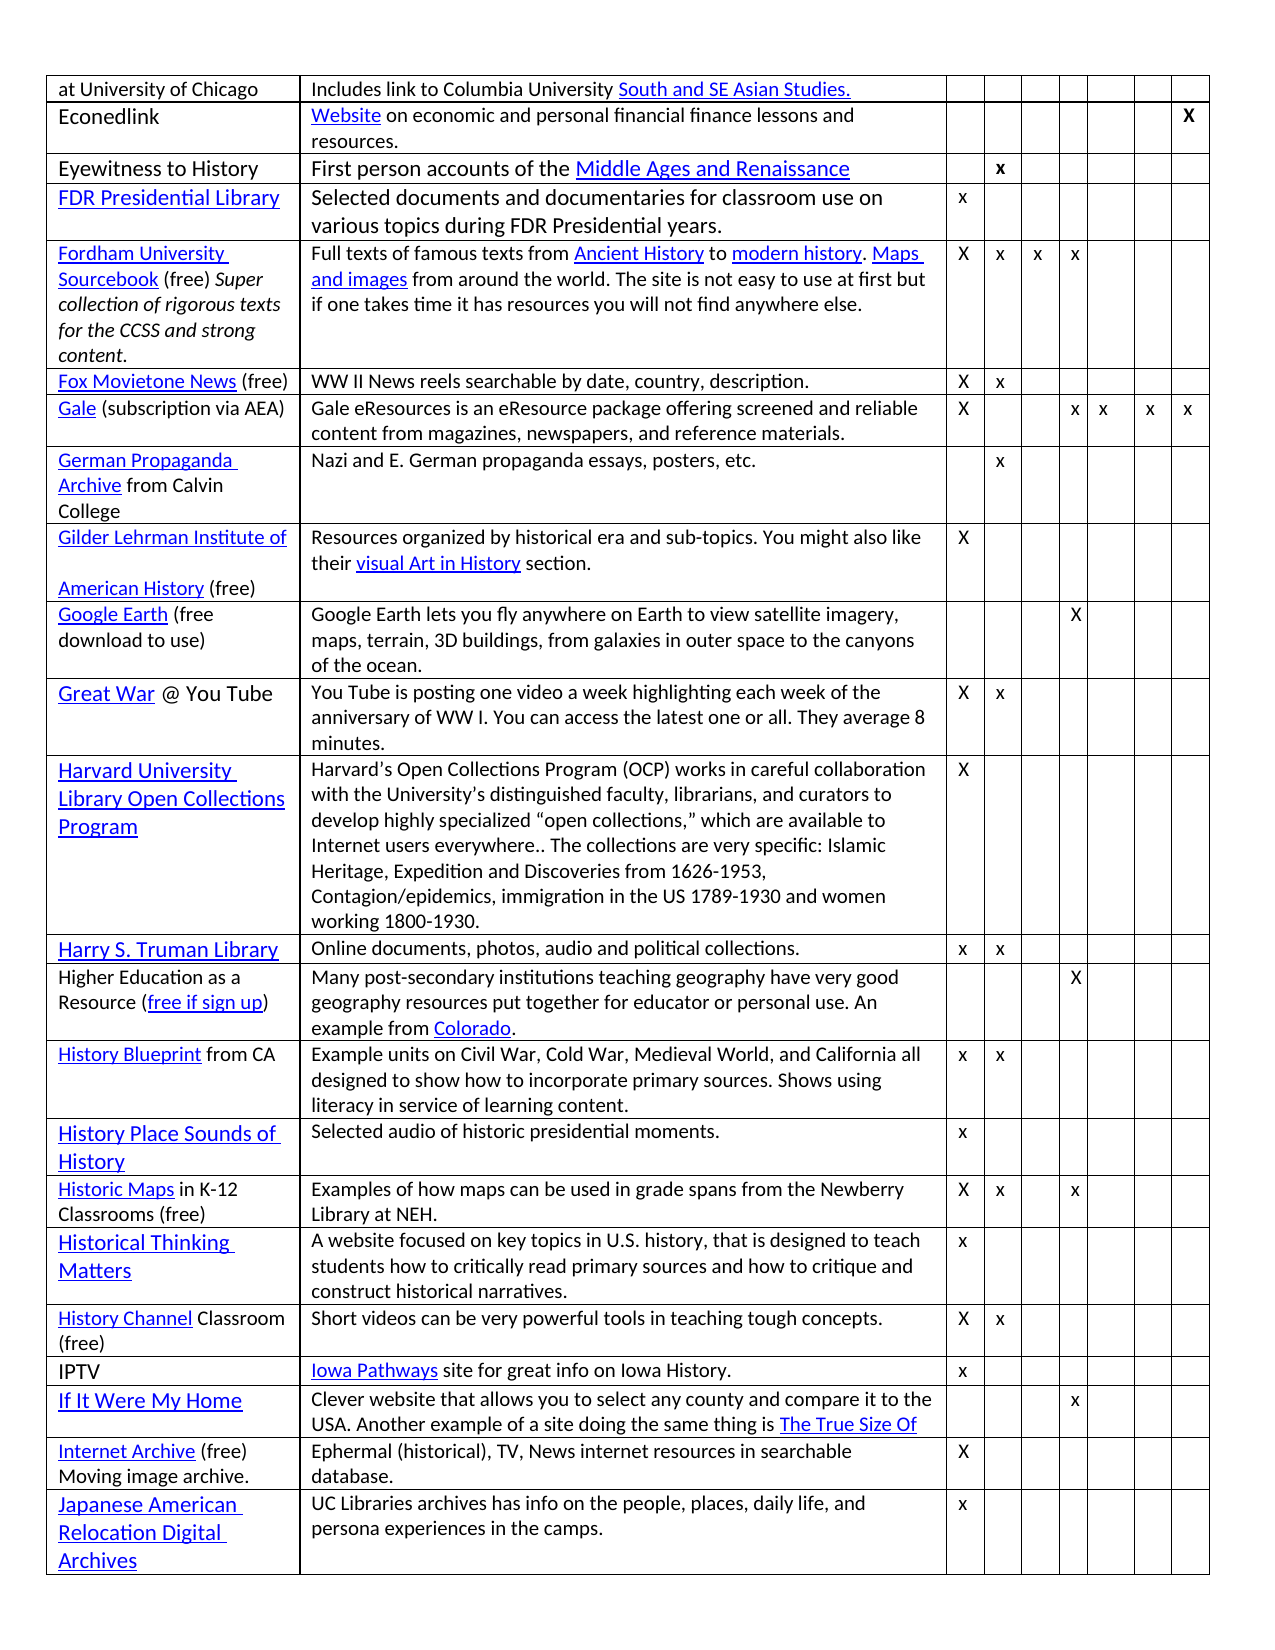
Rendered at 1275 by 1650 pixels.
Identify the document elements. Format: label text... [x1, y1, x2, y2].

table_cell [1135, 1119, 1171, 1175]
table_cell Website on economic and personal financial finance lessons and resources. [301, 103, 946, 153]
table_cell Fordham University Sourcebook (free) Super collection of rigorous texts for the CCSS and strong content. [47, 241, 299, 368]
table_cell [1060, 756, 1087, 934]
table_cell [1088, 1438, 1134, 1489]
table_cell [1135, 184, 1171, 239]
table_cell [1135, 1228, 1171, 1304]
table_cell x [1022, 241, 1059, 368]
table_cell x [1088, 395, 1134, 446]
table_cell First person accounts of the Middle Ages and Renaissance [301, 154, 946, 182]
table_cell X [947, 395, 984, 446]
table_cell [947, 103, 984, 153]
table_cell [1172, 756, 1209, 934]
table_cell [1135, 76, 1171, 101]
table_cell [1088, 935, 1134, 963]
table_cell [1172, 1357, 1209, 1385]
table_cell Selected documents and documentaries for classroom use on various topics during FDR Presidential years. [301, 184, 946, 239]
table_cell x [1060, 395, 1087, 446]
table_cell x [1060, 1386, 1087, 1437]
table_cell [1060, 1041, 1087, 1118]
table_cell X [947, 1176, 984, 1227]
table_cell [1022, 524, 1059, 601]
table_cell [1022, 447, 1059, 523]
table_cell [1135, 1386, 1171, 1437]
table_cell Gale (subscription via AEA) [47, 395, 299, 446]
table_cell X [1060, 964, 1087, 1040]
table_cell [1060, 1228, 1087, 1304]
table_cell Gilder Lehrman Institute of American History (free) [47, 524, 299, 601]
table_cell x [985, 154, 1021, 182]
table_cell x [985, 241, 1021, 368]
table_cell Gale eResources is an eResource package offering screened and reliable content from magazines, newspapers, and reference materials. [301, 395, 946, 446]
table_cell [47, 76, 299, 101]
table_cell [1022, 184, 1059, 239]
table_cell [1022, 369, 1059, 394]
table_cell [1135, 964, 1171, 1040]
table_cell Online documents, photos, audio and political collections. [301, 935, 946, 963]
table_cell x [985, 1176, 1021, 1227]
table_cell [1088, 447, 1134, 523]
table_cell x [947, 1119, 984, 1175]
table_cell X [947, 756, 984, 934]
table_cell Fox Movietone News (free) [47, 369, 299, 394]
table_cell X [947, 1438, 984, 1489]
table_cell [1060, 524, 1087, 601]
table_cell Eyewitness to History [47, 154, 299, 182]
table_cell A website focused on key topics in U.S. history, that is designed to teach students how to critically read primary sources and how to critique and construct historical narratives. [301, 1228, 946, 1304]
table_cell [1135, 1357, 1171, 1385]
table_cell [1135, 1041, 1171, 1118]
table_cell [1135, 103, 1171, 153]
table_cell [1088, 241, 1134, 368]
table_cell [1172, 935, 1209, 963]
table_cell [1172, 184, 1209, 239]
table_cell [1135, 1438, 1171, 1489]
table_cell [1060, 184, 1087, 239]
table_cell Internet Archive (free) Moving image archive. [47, 1438, 299, 1489]
table_cell Higher Education as a Resource (free if sign up) [47, 964, 299, 1040]
table_cell Harvard’s Open Collections Program (OCP) works in careful collaboration with the University’s distinguished faculty, librarians, and curators to develop highly specialized “open collections,” which are available to Internet users everywhere.. The collections are very specific: Islamic Heritage, Expedition and Discoveries from 1626-1953, Contagion/epidemics, immigration in the US 1789-1930 and women working 1800-1930. [301, 756, 946, 934]
table_cell [1060, 369, 1087, 394]
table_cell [301, 76, 946, 101]
table_cell Short videos can be very powerful tools in teaching tough concepts. [301, 1305, 946, 1356]
table_cell [947, 447, 984, 523]
table_cell Harry S. Truman Library [47, 935, 299, 963]
table_cell [1172, 602, 1209, 678]
table_cell [1088, 756, 1134, 934]
table_cell If It Were My Home [47, 1386, 299, 1437]
table_cell [985, 1438, 1021, 1489]
table_cell x [947, 1041, 984, 1118]
table_cell [1172, 1119, 1209, 1175]
table_cell [1172, 76, 1209, 101]
table_cell [1022, 1119, 1059, 1175]
table_cell [1135, 154, 1171, 182]
table_cell [1172, 1386, 1209, 1437]
table_cell X [947, 369, 984, 394]
table_cell [1022, 1228, 1059, 1304]
table_cell [1022, 1305, 1059, 1356]
table_cell You Tube is posting one video a week highlighting each week of the anniversary of WW I. You can access the latest one or all. They average 8 minutes. [301, 679, 946, 755]
table_cell [1135, 1305, 1171, 1356]
table_cell [1022, 76, 1059, 101]
table_cell X [1060, 602, 1087, 678]
table_cell [1022, 1357, 1059, 1385]
table_cell WW II News reels searchable by date, country, description. [301, 369, 946, 394]
table_cell [985, 1357, 1021, 1385]
table_cell [1022, 1176, 1059, 1227]
table_cell [985, 1119, 1021, 1175]
table_cell Econedlink [47, 103, 299, 153]
table_cell [1088, 76, 1134, 101]
table_cell [1022, 1041, 1059, 1118]
table_cell [1060, 1490, 1087, 1574]
table_cell [1135, 447, 1171, 523]
table_cell [1060, 1438, 1087, 1489]
table_cell [1022, 679, 1059, 755]
table_cell [1060, 76, 1087, 101]
table_cell Historic Maps in K-12 Classrooms (free) [47, 1176, 299, 1227]
table_cell Historical Thinking Matters [47, 1228, 299, 1304]
table_cell Example units on Civil War, Cold War, Medieval World, and California all designed to show how to incorporate primary sources. Shows using literacy in service of learning content. [301, 1041, 946, 1118]
table_cell [1172, 1438, 1209, 1489]
table_cell [985, 395, 1021, 446]
table_cell [1088, 1119, 1134, 1175]
table_cell Examples of how maps can be used in grade spans from the Newberry Library at NEH. [301, 1176, 946, 1227]
table_cell [985, 602, 1021, 678]
table_cell [1088, 369, 1134, 394]
table_cell Google Earth lets you fly anywhere on Earth to view satellite imagery, maps, terrain, 3D buildings, from galaxies in outer space to the canyons of the ocean. [301, 602, 946, 678]
table_cell [1172, 369, 1209, 394]
table_cell Many post-secondary institutions teaching geography have very good geography resources put together for educator or personal use. An example from Colorado. [301, 964, 946, 1040]
table_cell X [947, 679, 984, 755]
table_cell [1088, 524, 1134, 601]
table_cell History Place Sounds of History [47, 1119, 299, 1175]
table_cell x [1172, 395, 1209, 446]
table_cell X [947, 241, 984, 368]
table_cell [1088, 1386, 1134, 1437]
table_cell [1088, 1490, 1134, 1574]
table_cell IPTV [47, 1357, 299, 1385]
table_cell [947, 1386, 984, 1437]
table_cell [1022, 1490, 1059, 1574]
table_cell x [947, 1228, 984, 1304]
table_cell [1135, 1176, 1171, 1227]
table_cell [1172, 1228, 1209, 1304]
table_cell [1060, 679, 1087, 755]
table_cell [1172, 1176, 1209, 1227]
table_cell [1172, 524, 1209, 601]
table_cell FDR Presidential Library [47, 184, 299, 239]
table_cell [1088, 1176, 1134, 1227]
table_cell x [985, 1041, 1021, 1118]
table_cell [1060, 103, 1087, 153]
table_cell [1172, 154, 1209, 182]
table_cell x [947, 935, 984, 963]
table_cell [1060, 1357, 1087, 1385]
table_cell [985, 756, 1021, 934]
table_cell [1088, 1228, 1134, 1304]
table_cell x [947, 1490, 984, 1574]
table_cell x [1135, 395, 1171, 446]
table_cell [985, 1228, 1021, 1304]
table_cell Full texts of famous texts from Ancient History to modern history. Maps and images from around the world. The site is not easy to use at first but if one takes time it has resources you will not find anywhere else. [301, 241, 946, 368]
table_cell [985, 1490, 1021, 1574]
table_cell [1135, 935, 1171, 963]
table_cell Iowa Pathways site for great info on Iowa History. [301, 1357, 946, 1385]
table_cell x [947, 1357, 984, 1385]
table_cell [985, 1386, 1021, 1437]
table_cell x [985, 935, 1021, 963]
table_cell [1022, 1386, 1059, 1437]
table_cell X [947, 1305, 984, 1356]
table_cell Harvard University Library Open Collections Program [47, 756, 299, 934]
table_cell History Channel Classroom (free) [47, 1305, 299, 1356]
table_cell Google Earth (free download to use) [47, 602, 299, 678]
table_cell x [1060, 1176, 1087, 1227]
table_cell x [1060, 241, 1087, 368]
table_cell [1088, 1305, 1134, 1356]
table_cell X [947, 524, 984, 601]
table_cell [1060, 1305, 1087, 1356]
table_cell [1172, 1305, 1209, 1356]
table_cell [1060, 447, 1087, 523]
table_cell [1135, 241, 1171, 368]
table_cell x [947, 184, 984, 239]
table_cell History Blueprint from CA [47, 1041, 299, 1118]
table_cell X [1172, 103, 1209, 153]
table_cell [1135, 1490, 1171, 1574]
table_cell [1022, 1438, 1059, 1489]
table_cell [1088, 1357, 1134, 1385]
table_cell [1172, 1041, 1209, 1118]
table_cell Clever website that allows you to select any county and compare it to the USA. Another example of a site doing the same thing is The True Size Of [301, 1386, 946, 1437]
table_cell [1088, 154, 1134, 182]
table_cell x [985, 679, 1021, 755]
table_cell X [985, 76, 1021, 101]
table_cell Resources organized by historical era and sub-topics. You might also like their visual Art in History section. [301, 524, 946, 601]
table_cell [1060, 154, 1087, 182]
table_cell [1060, 1119, 1087, 1175]
table_cell Nazi and E. German propaganda essays, posters, etc. [301, 447, 946, 523]
table_cell x [985, 447, 1021, 523]
table_cell x [985, 369, 1021, 394]
table_cell [985, 964, 1021, 1040]
table_cell Japanese American Relocation Digital Archives [47, 1490, 299, 1574]
table_cell [947, 76, 984, 101]
table_cell [1060, 935, 1087, 963]
table_cell [1088, 679, 1134, 755]
table_cell [1135, 756, 1171, 934]
table_cell [1022, 756, 1059, 934]
table_cell [1172, 1490, 1209, 1574]
table_cell [1022, 395, 1059, 446]
table_cell [985, 184, 1021, 239]
table_cell x [985, 1305, 1021, 1356]
table_cell Ephermal (historical), TV, News internet resources in searchable database. [301, 1438, 946, 1489]
table_cell [1088, 184, 1134, 239]
table_cell [1022, 935, 1059, 963]
table_cell [1088, 964, 1134, 1040]
table_cell [1022, 602, 1059, 678]
table_cell [1135, 602, 1171, 678]
table_cell [1088, 103, 1134, 153]
table_cell [1172, 679, 1209, 755]
table_cell [947, 964, 984, 1040]
table_cell German Propaganda Archive from Calvin College [47, 447, 299, 523]
table_cell [1172, 964, 1209, 1040]
table_cell [1135, 369, 1171, 394]
table_cell [947, 154, 984, 182]
table_cell [1022, 103, 1059, 153]
table_cell [947, 602, 984, 678]
table_cell [1088, 1041, 1134, 1118]
table_cell Great War @ You Tube [47, 679, 299, 755]
table_cell UC Libraries archives has info on the people, places, daily life, and persona experiences in the camps. [301, 1490, 946, 1574]
table_cell [1172, 447, 1209, 523]
table_cell [1088, 602, 1134, 678]
table_cell [1172, 241, 1209, 368]
table_cell [985, 524, 1021, 601]
table_cell [1135, 524, 1171, 601]
table_cell Selected audio of historic presidential moments. [301, 1119, 946, 1175]
table_cell [985, 103, 1021, 153]
table_cell [1022, 154, 1059, 182]
table_cell [1022, 964, 1059, 1040]
table_cell [1135, 679, 1171, 755]
